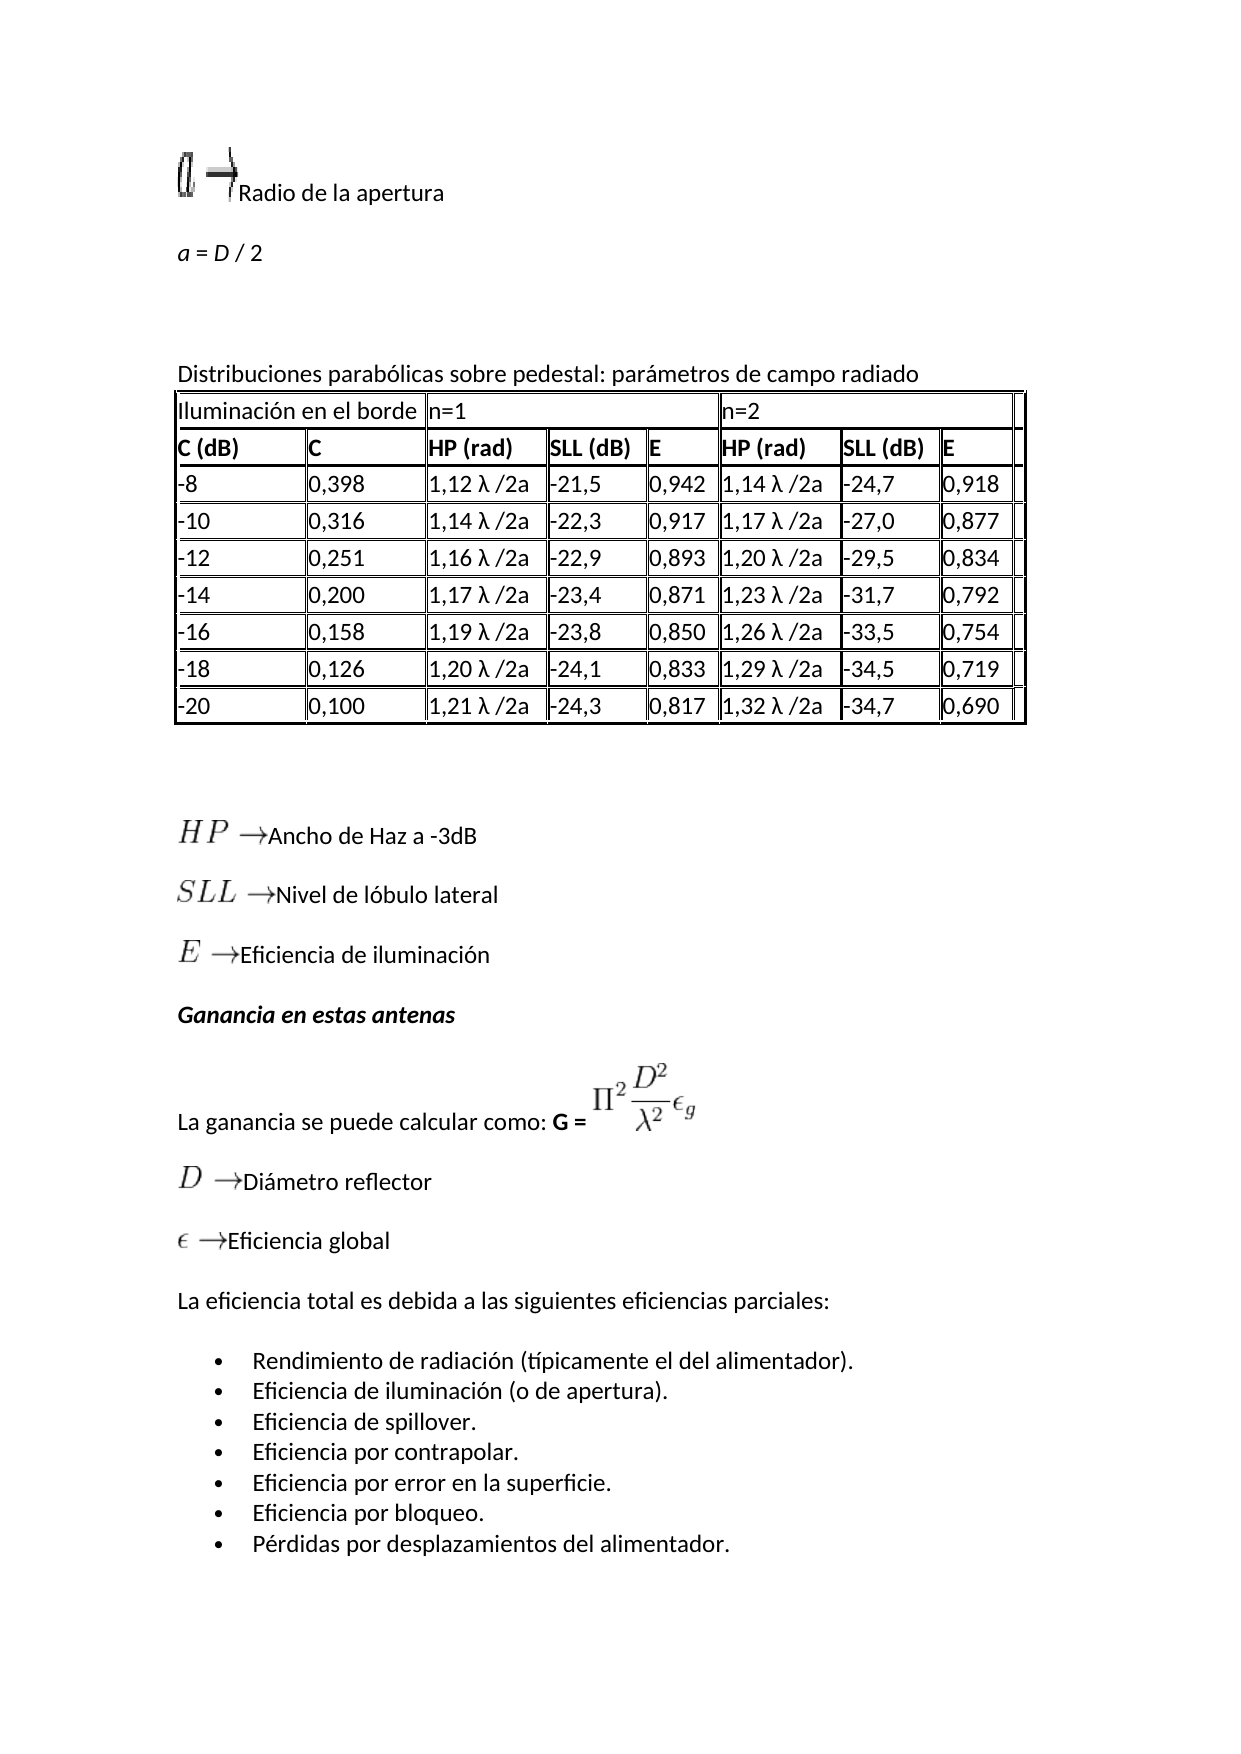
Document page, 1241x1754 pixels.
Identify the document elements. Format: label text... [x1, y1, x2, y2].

table_cell 1,32 λ /2a [720, 689, 841, 722]
table_cell 0,316 [308, 504, 425, 538]
table_cell 0,850 [649, 615, 718, 648]
text Radio de la apertura [177, 148, 1063, 208]
table_cell [1014, 685, 1025, 722]
table_cell 0,251 [308, 541, 425, 574]
table_cell 1,17 λ /2a [722, 504, 840, 538]
table_cell 0,893 [649, 541, 718, 574]
table_cell 0,754 [943, 615, 1012, 648]
table_cell 0,126 [308, 652, 425, 685]
table_cell -22,3 [550, 504, 646, 538]
text Eficiencia de iluminación [177, 939, 1063, 970]
table_cell -33,5 [843, 615, 939, 648]
table_cell 0,877 [943, 504, 1012, 538]
table_cell -18 [177, 648, 305, 685]
table_cell n=2 [722, 394, 1012, 427]
table_cell 0,398 [308, 467, 425, 501]
table_cell -23,4 [550, 578, 646, 611]
list Rendimiento de radiación (típicamente el del alimentador). [215, 1345, 1063, 1375]
text Diámetro reflector [177, 1166, 1063, 1196]
text La eficiencia total es debida a las siguientes eficiencias parciales: [177, 1285, 1063, 1316]
table_cell -29,5 [843, 541, 939, 574]
table_cell 1,14 λ /2a [722, 467, 840, 501]
picture [177, 1166, 243, 1190]
picture [177, 1232, 228, 1250]
table_cell [1015, 464, 1024, 501]
table_header Distribuciones parabólicas sobre pedestal: parámetros de campo radiado [176, 356, 1026, 390]
list Eficiencia de iluminación (o de apertura). [215, 1375, 1063, 1406]
table_cell -23,8 [550, 615, 646, 648]
table_cell -12 [176, 538, 306, 574]
picture [177, 880, 276, 904]
table_cell 0,834 [943, 541, 1012, 574]
table_cell C (dB) [177, 427, 305, 464]
table_cell n=1 [428, 394, 718, 427]
text Eficiencia global [177, 1225, 1063, 1256]
text Nivel de lóbulo lateral [177, 879, 1063, 910]
list Pérdidas por desplazamientos del alimentador. [215, 1528, 1063, 1558]
table_cell -8 [177, 464, 305, 501]
table_cell HP (rad) [722, 430, 840, 464]
table_cell -27,0 [843, 504, 939, 538]
table_cell 0,918 [943, 467, 1012, 501]
table_cell -31,7 [843, 578, 939, 611]
table_cell 1,14 λ /2a [428, 504, 546, 538]
table_cell -24,1 [550, 652, 646, 685]
table_cell 1,17 λ /2a [428, 578, 546, 611]
table_cell 0,871 [649, 578, 718, 611]
table_cell -34,7 [841, 685, 941, 722]
table_cell -10 [176, 501, 306, 538]
table_cell 0,917 [649, 504, 718, 538]
table_cell C [308, 430, 425, 464]
list Eficiencia de spillover. [215, 1406, 1063, 1436]
table_cell [1014, 538, 1026, 574]
table_cell SLL (dB) [843, 430, 939, 464]
table_cell 0,158 [308, 615, 425, 648]
picture [177, 820, 268, 845]
table_cell SLL (dB) [550, 430, 646, 464]
table_cell 0,792 [943, 578, 1012, 611]
text a = D / 2 [177, 237, 1063, 268]
subtitle Ganancia en estas antenas [177, 999, 1063, 1029]
table_cell 0,719 [943, 652, 1012, 685]
table_cell Iluminación en el borde [176, 390, 425, 427]
table_cell 1,19 λ /2a [428, 615, 546, 648]
table_cell [1015, 611, 1025, 648]
table_cell 1,21 λ /2a [426, 685, 548, 722]
table_cell [1015, 648, 1025, 685]
list Eficiencia por bloqueo. [215, 1497, 1063, 1528]
table_cell 1,20 λ /2a [722, 541, 840, 574]
table_cell -21,5 [550, 467, 646, 501]
table_cell 0,690 [941, 689, 1013, 722]
list Eficiencia por contrapolar. [215, 1436, 1063, 1467]
picture [592, 1063, 696, 1131]
picture [177, 147, 239, 202]
table_cell 0,833 [649, 652, 718, 685]
table_cell 0,942 [649, 467, 718, 501]
table_cell HP (rad) [428, 430, 546, 464]
table_cell [1015, 390, 1026, 427]
table_cell 0,817 [648, 685, 720, 722]
table_cell 1,23 λ /2a [722, 578, 840, 611]
table_cell 1,26 λ /2a [722, 615, 840, 648]
table_cell -20 [177, 685, 306, 722]
table_cell 1,16 λ /2a [428, 541, 546, 574]
text Ancho de Haz a -3dB [177, 789, 1063, 850]
table_cell -24,7 [843, 467, 939, 501]
text La ganancia se puede calcular como: G = [177, 1063, 1063, 1137]
table_cell -14 [177, 575, 305, 611]
table_cell -16 [177, 611, 305, 648]
table_cell 0,100 [306, 689, 426, 722]
table_cell [1014, 501, 1026, 538]
table_cell 0,200 [308, 578, 425, 611]
table_cell -22,9 [550, 541, 646, 574]
table_cell [1015, 575, 1025, 611]
list Eficiencia por error en la superficie. [215, 1467, 1063, 1497]
table_cell -34,5 [843, 652, 939, 685]
table_cell [1015, 427, 1024, 464]
table_cell 1,20 λ /2a [428, 652, 546, 685]
picture [177, 940, 240, 964]
table_cell E [943, 430, 1012, 464]
table_cell 1,29 λ /2a [722, 652, 840, 685]
table_cell E [649, 430, 718, 464]
table_cell -24,3 [548, 689, 647, 722]
table_cell 1,12 λ /2a [428, 467, 546, 501]
